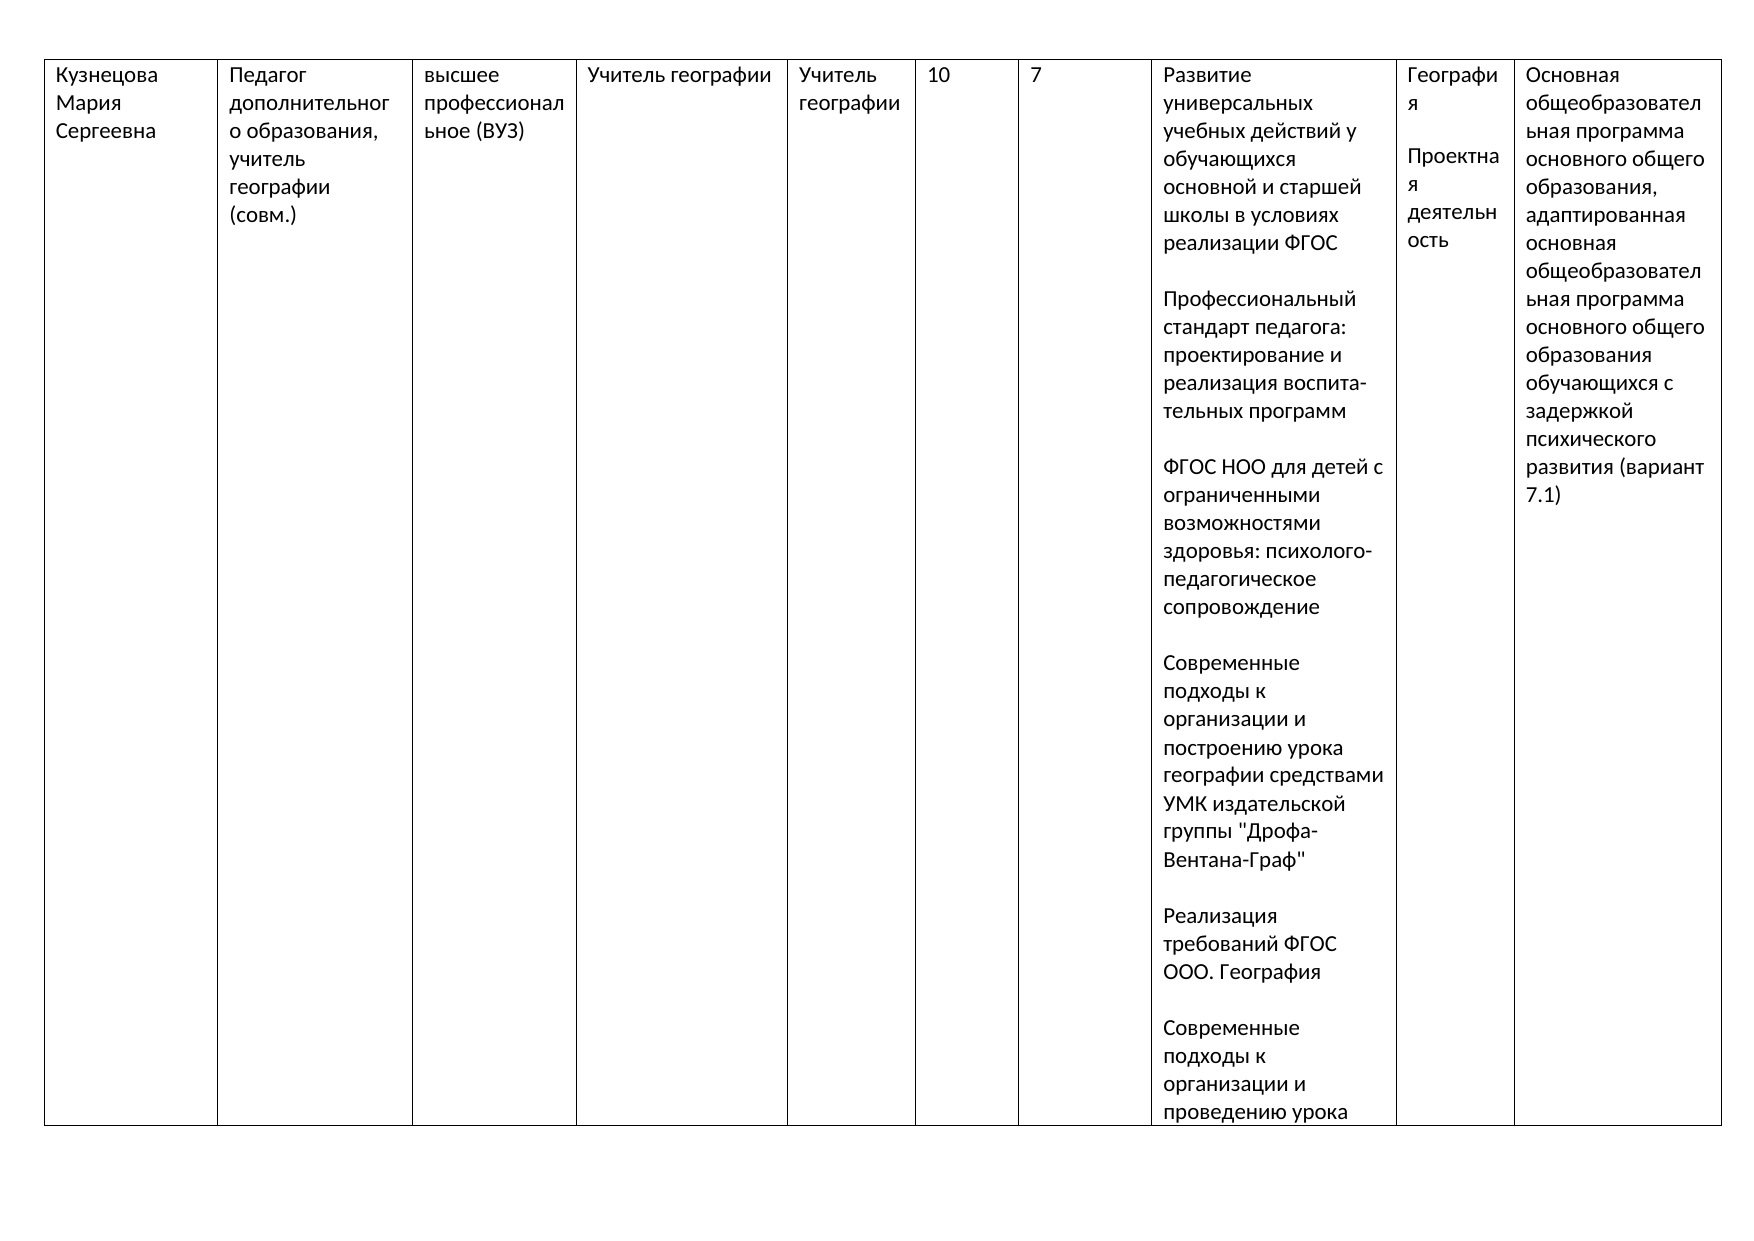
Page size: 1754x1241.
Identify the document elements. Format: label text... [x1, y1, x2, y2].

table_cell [45, 60, 217, 1125]
table_cell 7 [1019, 60, 1151, 1125]
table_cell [413, 60, 576, 1125]
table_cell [218, 60, 412, 1125]
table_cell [1152, 60, 1396, 1125]
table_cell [1397, 60, 1514, 1125]
table_cell Учитель географии [788, 60, 915, 1125]
table_cell Учитель географии [577, 60, 787, 1125]
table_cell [1515, 60, 1721, 1125]
table_cell 10 [916, 60, 1018, 1125]
